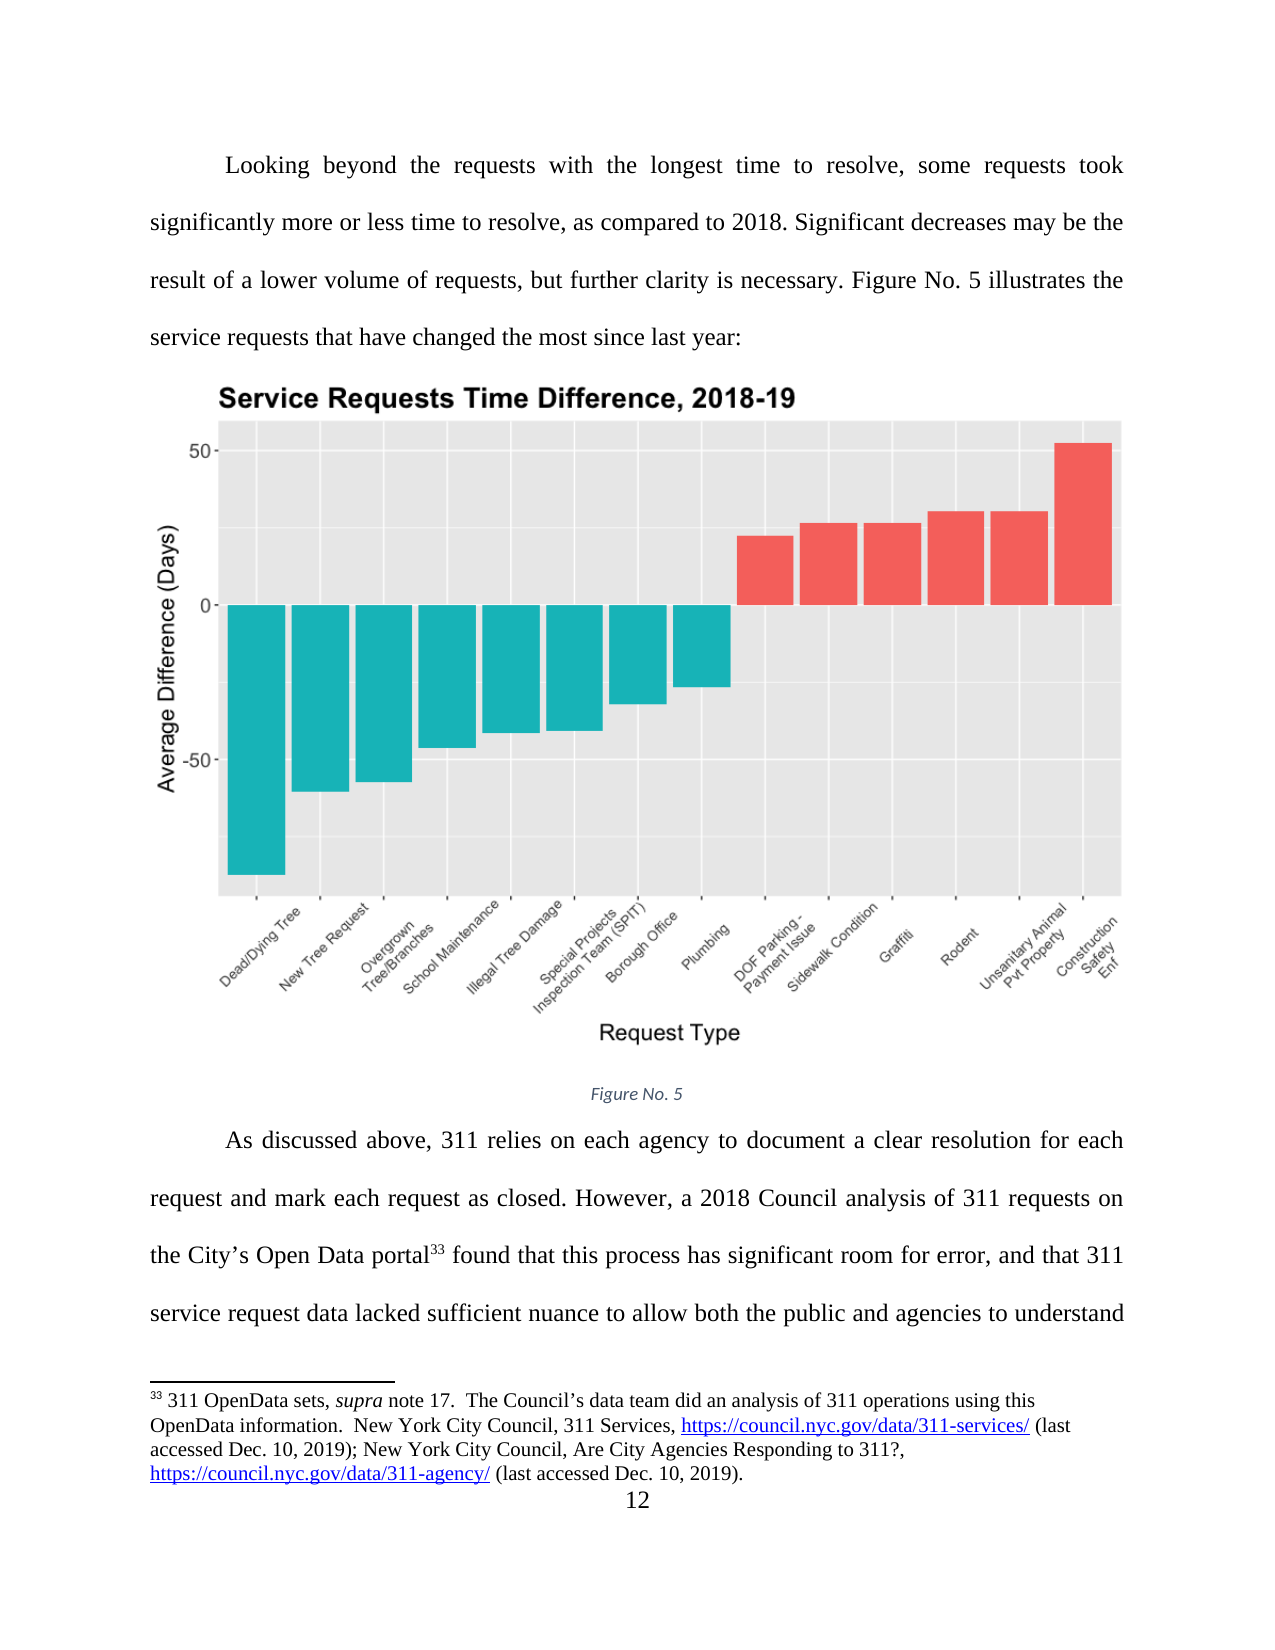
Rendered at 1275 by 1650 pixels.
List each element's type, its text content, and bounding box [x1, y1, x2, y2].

picture [150, 380, 1129, 1052]
text Looking beyond the requests with the longest time to resolve, some requests took significantly more or less time to resolve, as compared to 2018. Significant decreases may be the result of a lower volume of requests, but further clarity is necessary. Figure No. 5 illustrates the service requests that have changed the most since last year: [150, 150, 1125, 351]
text Figure No. 5 [150, 1082, 1125, 1105]
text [150, 1126, 1125, 1327]
